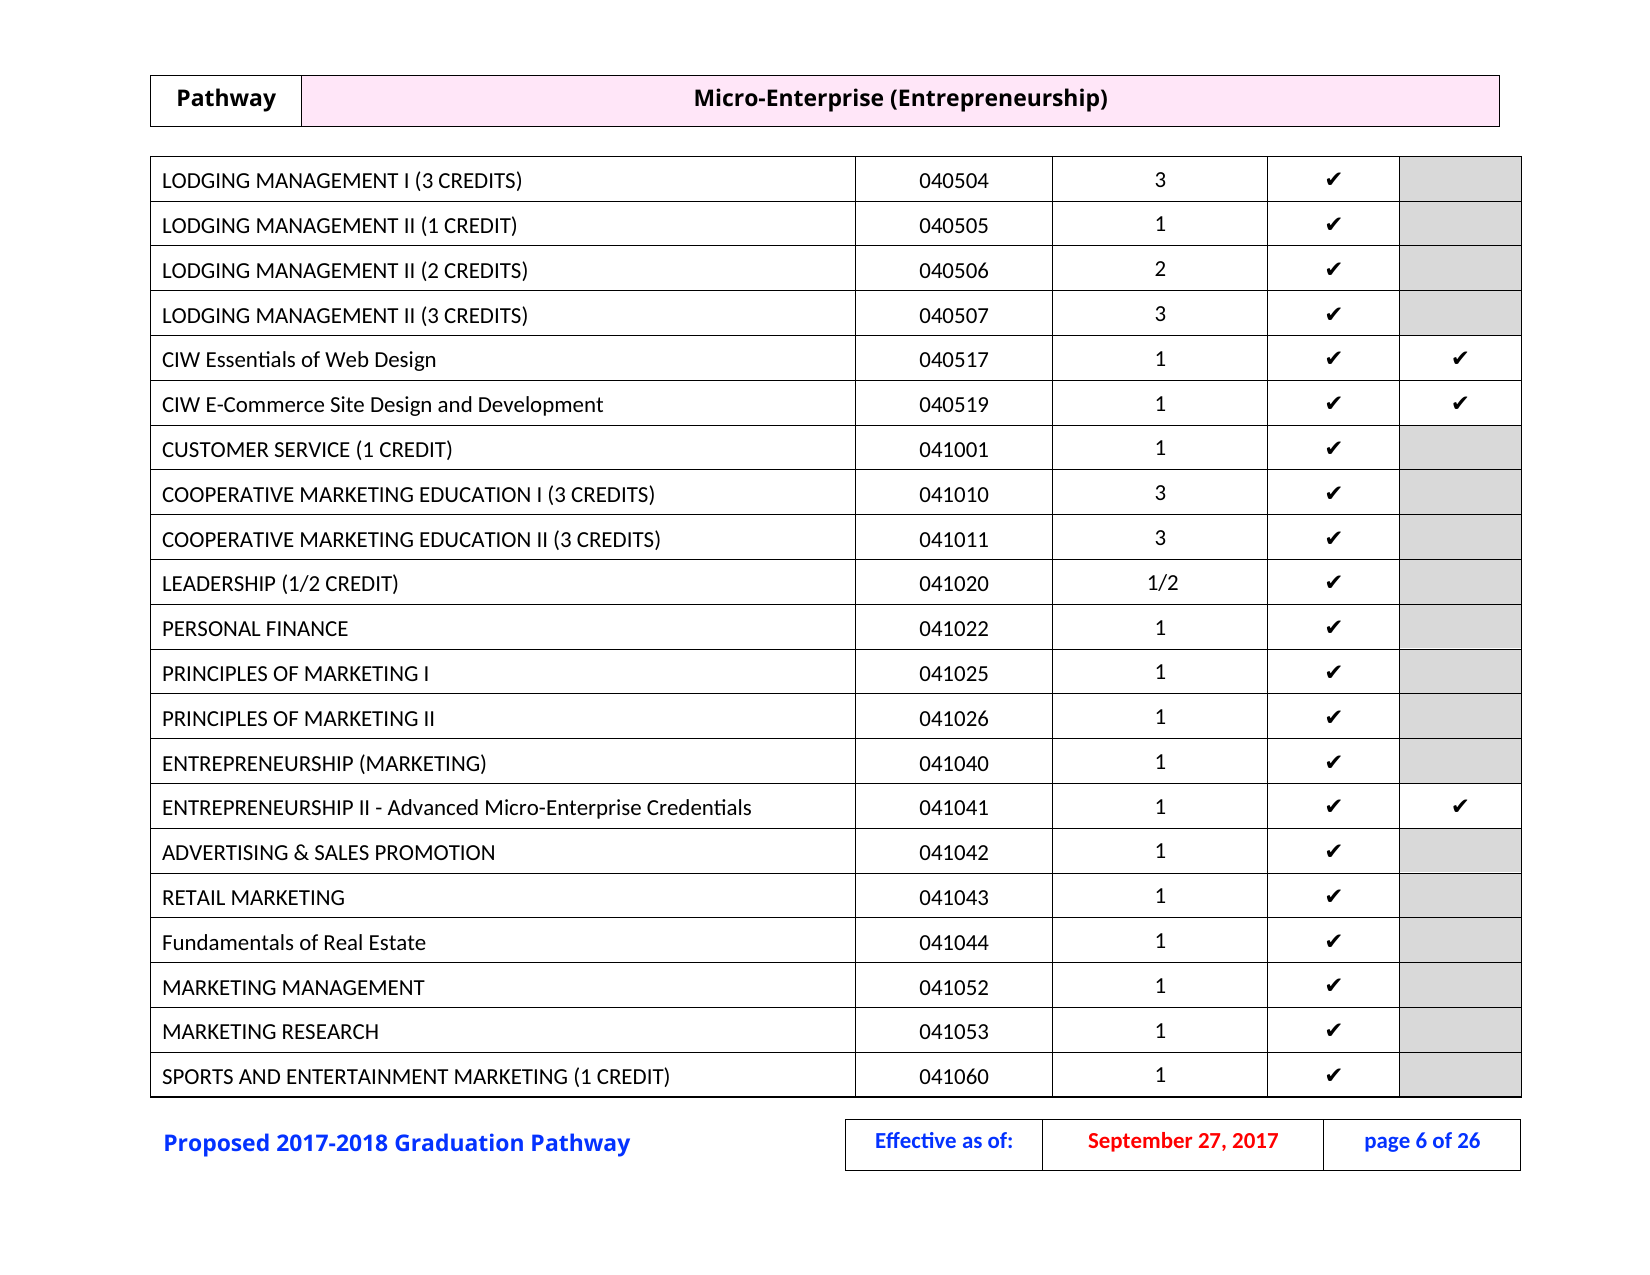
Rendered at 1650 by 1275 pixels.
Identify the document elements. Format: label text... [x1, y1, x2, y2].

table_cell 040517 [856, 336, 1052, 380]
table_cell 041042 [856, 829, 1052, 872]
table_cell 1 [1053, 829, 1267, 872]
table_cell 041044 [856, 918, 1052, 962]
table_cell [1400, 829, 1521, 872]
table_cell 040504 [856, 157, 1052, 201]
table_cell CIW E-Commerce Site Design and Development [151, 381, 855, 424]
table_cell ✔ [1268, 202, 1399, 245]
table_cell 1/2 [1053, 560, 1267, 604]
table_cell ✔ [1268, 650, 1399, 693]
table_cell 041011 [856, 515, 1052, 559]
table_cell ✔ [1268, 515, 1399, 559]
table_cell 3 [1053, 291, 1267, 335]
table_cell 1 [1053, 918, 1267, 962]
table_cell [1400, 918, 1521, 962]
table_cell 1 [1053, 963, 1267, 1007]
table_cell ✔ [1268, 381, 1399, 424]
table_cell 1 [1053, 336, 1267, 380]
table_cell 041001 [856, 426, 1052, 469]
table_cell PRINCIPLES OF MARKETING II [151, 694, 855, 738]
table_cell 041025 [856, 650, 1052, 693]
table_cell LODGING MANAGEMENT II (1 CREDIT) [151, 202, 855, 245]
table_cell [1400, 739, 1521, 783]
table_cell 3 [1053, 515, 1267, 559]
table_cell SPORTS AND ENTERTAINMENT MARKETING (1 CREDIT) [151, 1053, 855, 1096]
table_cell ✔ [1268, 963, 1399, 1007]
table_cell [1400, 470, 1521, 514]
table_cell 040506 [856, 246, 1052, 290]
table_cell ✔ [1268, 291, 1399, 335]
table_cell [1400, 1053, 1521, 1096]
table_cell ✔ [1268, 157, 1399, 201]
table_cell ✔ [1268, 874, 1399, 917]
table_cell 041060 [856, 1053, 1052, 1096]
table_cell 041022 [856, 605, 1052, 648]
table_cell MARKETING MANAGEMENT [151, 963, 855, 1007]
table_cell [1400, 515, 1521, 559]
table_cell ✔ [1400, 381, 1521, 424]
table_cell [1400, 291, 1521, 335]
table_cell 1 [1053, 874, 1267, 917]
table_cell ✔ [1268, 426, 1399, 469]
table_cell ✔ [1400, 336, 1521, 380]
table_cell COOPERATIVE MARKETING EDUCATION II (3 CREDITS) [151, 515, 855, 559]
table_cell ✔ [1268, 336, 1399, 380]
table_cell PERSONAL FINANCE [151, 605, 855, 648]
table_cell ✔ [1268, 560, 1399, 604]
table_cell [1400, 426, 1521, 469]
table_cell 041026 [856, 694, 1052, 738]
table_cell 041052 [856, 963, 1052, 1007]
table_cell [1400, 694, 1521, 738]
table_cell [1400, 157, 1521, 201]
table_cell 1 [1053, 1053, 1267, 1096]
table_cell [1400, 1008, 1521, 1052]
table_cell CIW Essentials of Web Design [151, 336, 855, 380]
table_cell Fundamentals of Real Estate [151, 918, 855, 962]
table_cell 041041 [856, 784, 1052, 828]
table_cell RETAIL MARKETING [151, 874, 855, 917]
table_cell CUSTOMER SERVICE (1 CREDIT) [151, 426, 855, 469]
table_cell ✔ [1268, 246, 1399, 290]
table_cell ✔ [1268, 918, 1399, 962]
table_cell 040507 [856, 291, 1052, 335]
table_cell [1400, 963, 1521, 1007]
table_cell 041040 [856, 739, 1052, 783]
table_cell 1 [1053, 650, 1267, 693]
table_cell ENTREPRENEURSHIP II - Advanced Micro-Enterprise Credentials [151, 784, 855, 828]
table_cell ✔ [1268, 470, 1399, 514]
table_cell 2 [1053, 246, 1267, 290]
table_cell 040505 [856, 202, 1052, 245]
table_cell [1400, 246, 1521, 290]
table_cell 1 [1053, 694, 1267, 738]
table_cell ✔ [1268, 1053, 1399, 1096]
table_cell 1 [1053, 739, 1267, 783]
table_cell 1 [1053, 202, 1267, 245]
table_cell 041053 [856, 1008, 1052, 1052]
table_cell LODGING MANAGEMENT II (2 CREDITS) [151, 246, 855, 290]
table_cell [1400, 605, 1521, 648]
table_cell 040519 [856, 381, 1052, 424]
table_cell ✔ [1268, 605, 1399, 648]
table_cell [1400, 560, 1521, 604]
table_cell LODGING MANAGEMENT I (3 CREDITS) [151, 157, 855, 201]
table_cell LODGING MANAGEMENT II (3 CREDITS) [151, 291, 855, 335]
table_cell [1400, 650, 1521, 693]
table_cell ✔ [1268, 1008, 1399, 1052]
table_cell 3 [1053, 470, 1267, 514]
table_cell PRINCIPLES OF MARKETING I [151, 650, 855, 693]
table_cell ADVERTISING & SALES PROMOTION [151, 829, 855, 872]
table_cell 041010 [856, 470, 1052, 514]
table_cell ✔ [1268, 739, 1399, 783]
table_cell ✔ [1268, 694, 1399, 738]
table_cell ✔ [1400, 784, 1521, 828]
table_cell [1400, 202, 1521, 245]
table_cell ✔ [1268, 829, 1399, 872]
table_cell 041020 [856, 560, 1052, 604]
table_cell 1 [1053, 1008, 1267, 1052]
table_cell 1 [1053, 426, 1267, 469]
table_cell LEADERSHIP (1/2 CREDIT) [151, 560, 855, 604]
table_cell [1400, 874, 1521, 917]
table_cell 1 [1053, 784, 1267, 828]
table_cell 041043 [856, 874, 1052, 917]
table_cell COOPERATIVE MARKETING EDUCATION I (3 CREDITS) [151, 470, 855, 514]
table_cell 3 [1053, 157, 1267, 201]
table_cell ✔ [1268, 784, 1399, 828]
table_cell 1 [1053, 381, 1267, 424]
table_cell ENTREPRENEURSHIP (MARKETING) [151, 739, 855, 783]
table_cell 1 [1053, 605, 1267, 648]
table_cell MARKETING RESEARCH [151, 1008, 855, 1052]
